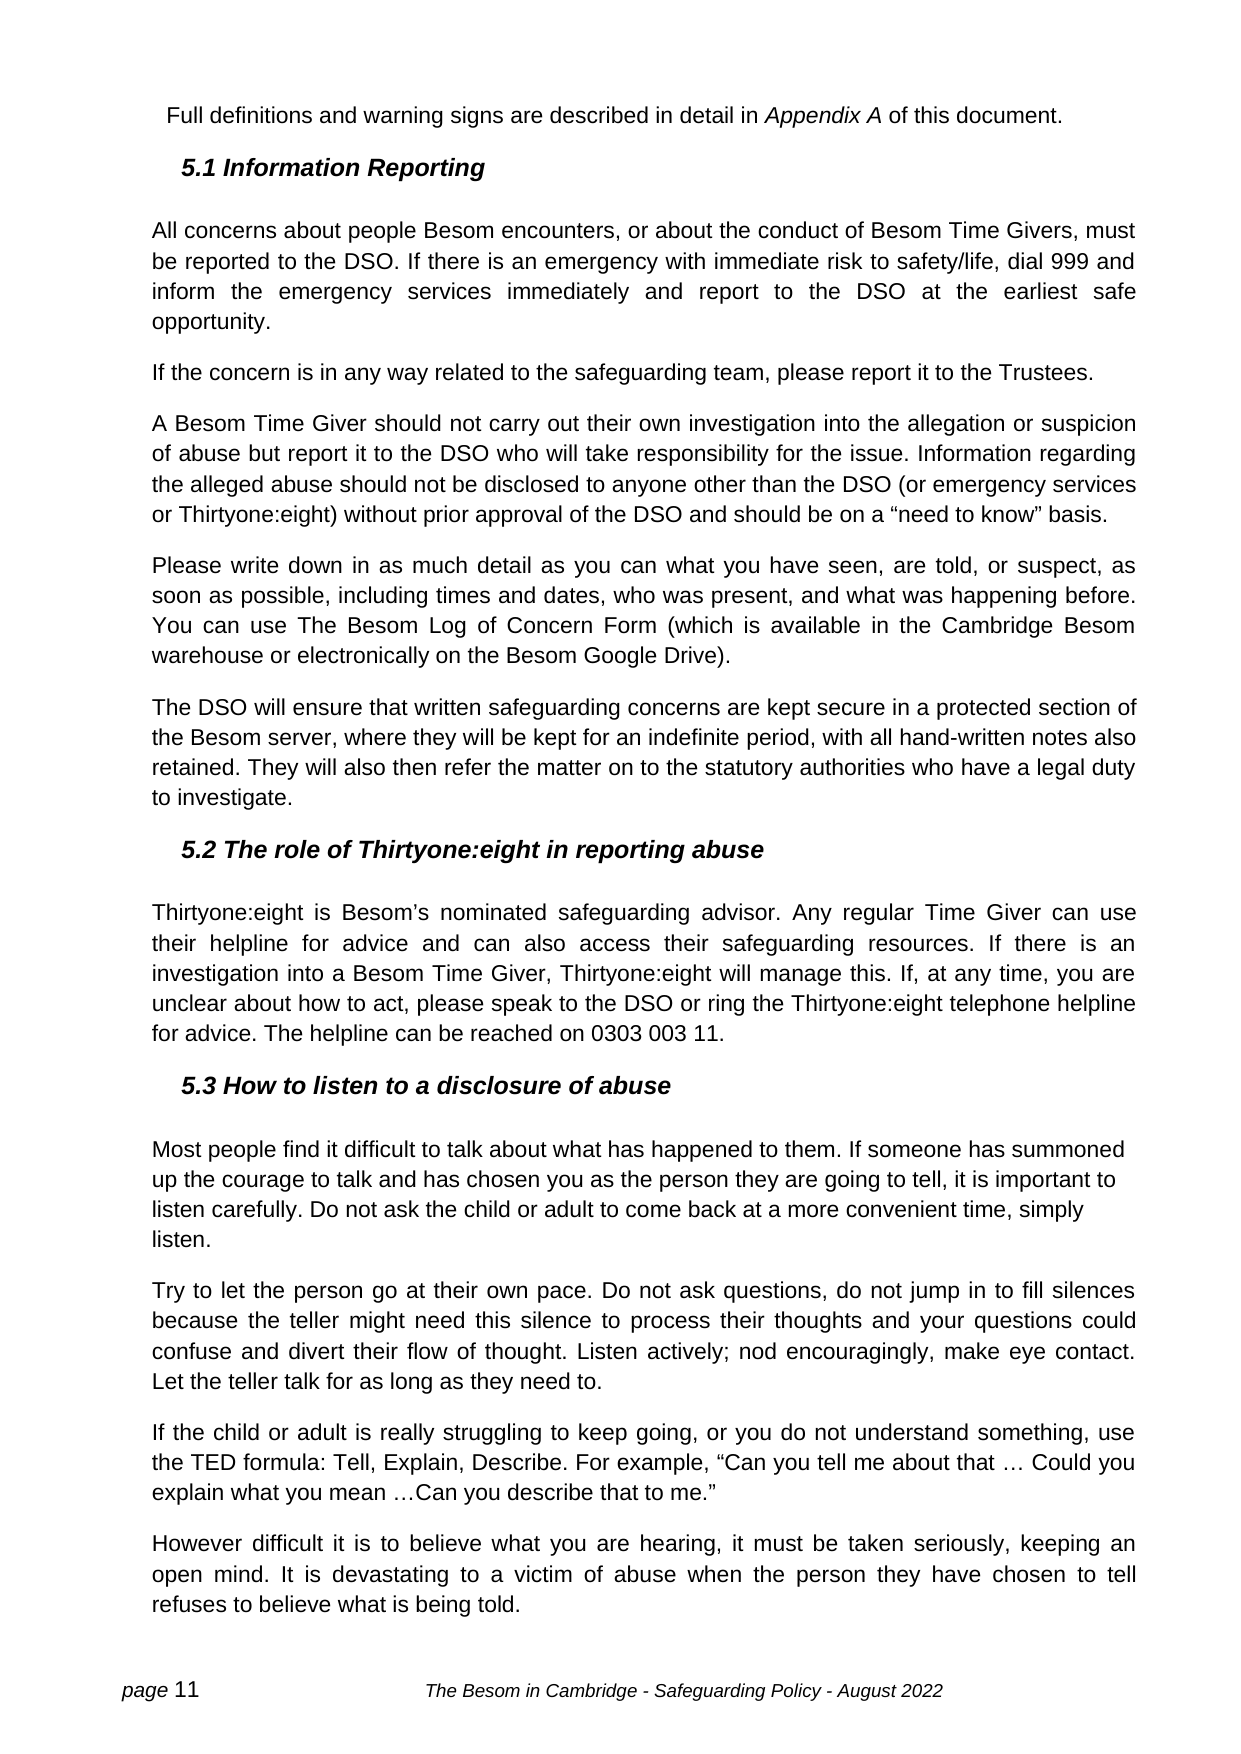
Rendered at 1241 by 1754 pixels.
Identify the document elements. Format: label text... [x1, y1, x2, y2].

subtitle 5.1 Information Reporting [152, 153, 1137, 182]
text If the child or adult is really struggling to keep going, or you do not understand something, use the TED formula: Tell, Explain, Describe. For example, “Can you tell me about that … Could you explain what you mean …Can you describe that to me.” [152, 1419, 1137, 1506]
text However difficult it is to believe what you are hearing, it must be taken seriously, keeping an open mind. It is devastating to a victim of abuse when the person they have chosen to tell refuses to believe what is being told. [152, 1530, 1137, 1617]
text Full definitions and warning signs are described in detail in Appendix A of this document. [166, 102, 1137, 128]
text If the concern is in any way related to the safeguarding team, please report it to the Trustees. [152, 359, 1137, 385]
text The DSO will ensure that written safeguarding concerns are kept secure in a protected section of the Besom server, where they will be kept for an indefinite period, with all hand-written notes also retained. They will also then refer the matter on to the statutory authorities who have a legal duty to investigate. [152, 693, 1137, 810]
text Please write down in as much detail as you can what you have seen, are told, or suspect, as soon as possible, including times and dates, who was present, and what was happening before. You can use The Besom Log of Concern Form (which is available in the Cambridge Besom warehouse or electronically on the Besom Google Drive). [152, 552, 1137, 669]
text Most people find it difficult to talk about what has happened to them. If someone has summoned up the courage to talk and has chosen you as the person they are going to tell, it is important to listen carefully. Do not ask the child or adult to come back at a more convenient time, simply listen. [152, 1136, 1137, 1252]
subtitle 5.3 How to listen to a disclosure of abuse [152, 1071, 1137, 1100]
subtitle 5.2 The role of Thirtyone:eight in reporting abuse [152, 835, 1137, 864]
text A Besom Time Giver should not carry out their own investigation into the allegation or suspicion of abuse but report it to the DSO who will take responsibility for the issue. Information regarding the alleged abuse should not be disclosed to anyone other than the DSO (or emergency services or Thirtyone:eight) without prior approval of the DSO and should be on a “need to know” basis. [152, 410, 1137, 527]
text All concerns about people Besom encounters, or about the conduct of Besom Time Givers, must be reported to the DSO. If there is an emergency with immediate risk to safety/life, dial 999 and inform the emergency services immediately and report to the DSO at the earliest safe opportunity. [152, 217, 1137, 334]
text Try to let the person go at their own pace. Do not ask questions, do not jump in to fill silences because the teller might need this silence to process their thoughts and your questions could confuse and divert their flow of thought. Listen actively; nod encouragingly, make eye contact. Let the teller talk for as long as they need to. [152, 1277, 1137, 1394]
text Thirtyone:eight is Besom’s nominated safeguarding advisor. Any regular Time Giver can use their helpline for advice and can also access their safeguarding resources. If there is an investigation into a Besom Time Giver, Thirtyone:eight will manage this. If, at any time, you are unclear about how to act, please speak to the DSO or ring the Thirtyone:eight telephone helpline for advice. The helpline can be reached on 0303 003 11. [152, 899, 1137, 1047]
